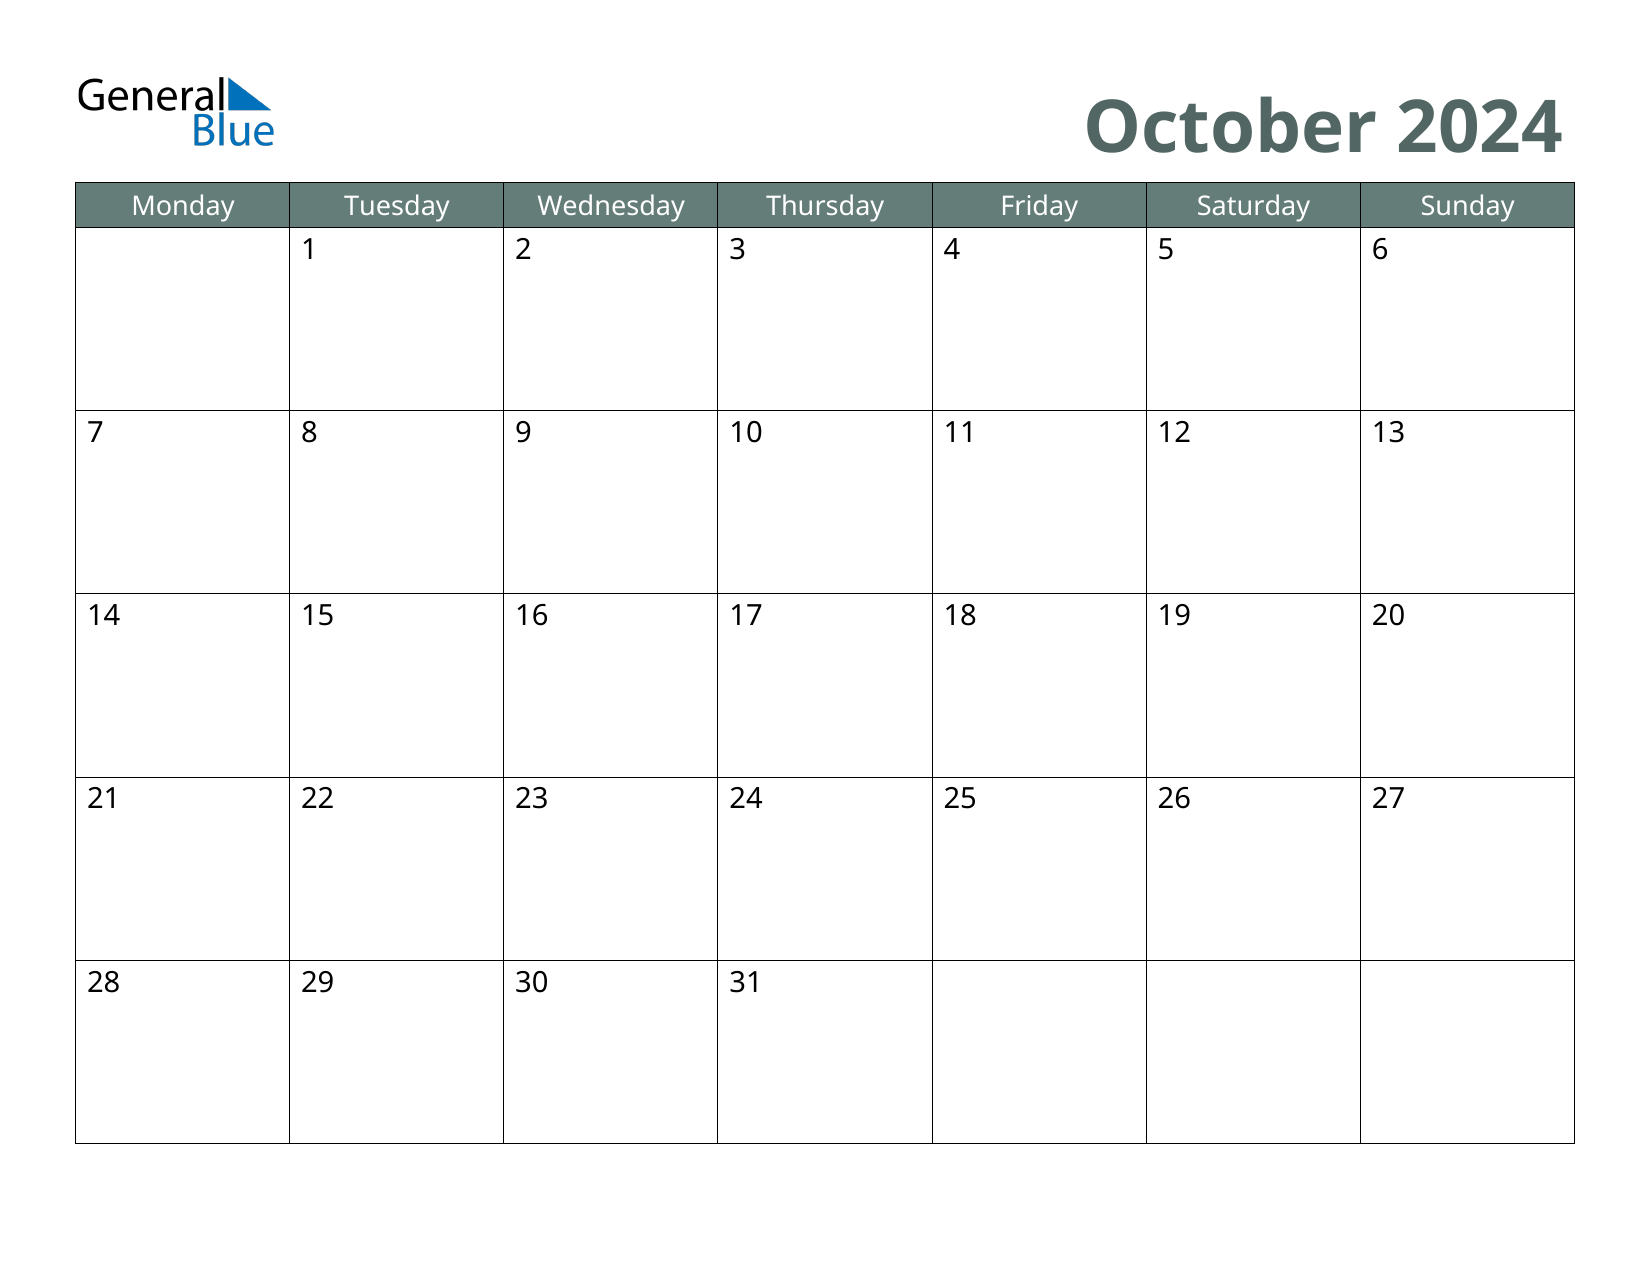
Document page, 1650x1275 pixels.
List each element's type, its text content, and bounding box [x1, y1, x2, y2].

table_cell 8 [290, 411, 503, 451]
table_cell [1147, 817, 1360, 960]
table_cell 15 [290, 594, 503, 634]
table_cell [76, 228, 289, 268]
table_cell [290, 451, 503, 593]
table_cell [1147, 961, 1360, 1001]
table_cell [1361, 1001, 1574, 1143]
table_cell [718, 1001, 932, 1143]
table_cell [1361, 634, 1574, 777]
table_cell Thursday [718, 183, 932, 227]
table_cell 24 [718, 778, 932, 817]
table_cell 19 [1147, 594, 1360, 634]
table_cell 20 [1361, 594, 1574, 634]
table_cell [290, 268, 503, 410]
table_cell [290, 817, 503, 960]
table_cell [290, 634, 503, 777]
table_cell 26 [1147, 778, 1360, 817]
table_cell [504, 268, 717, 410]
table_cell [1361, 817, 1574, 960]
table_cell [504, 1001, 717, 1143]
table_cell 4 [933, 228, 1146, 268]
table_cell Friday [933, 183, 1146, 227]
table_cell Monday [76, 183, 289, 227]
table_cell 14 [76, 594, 289, 634]
table_cell [1361, 451, 1574, 593]
table_cell 21 [76, 778, 289, 817]
table_cell [933, 961, 1146, 1001]
table_cell [504, 634, 717, 777]
table_cell [1147, 268, 1360, 410]
picture [78, 77, 274, 146]
table_cell [718, 817, 932, 960]
table_cell Saturday [1147, 183, 1360, 227]
table_cell 12 [1147, 411, 1360, 451]
table_cell [1361, 961, 1574, 1001]
table_cell [933, 1001, 1146, 1143]
table_cell [290, 1001, 503, 1143]
table_cell 10 [718, 411, 932, 451]
table_cell 23 [504, 778, 717, 817]
table_cell 18 [933, 594, 1146, 634]
table_cell 31 [718, 961, 932, 1001]
table_cell 17 [718, 594, 932, 634]
table_cell 29 [290, 961, 503, 1001]
table_cell 11 [933, 411, 1146, 451]
table_cell Sunday [1361, 183, 1574, 227]
table_cell [1147, 1001, 1360, 1143]
table_cell [76, 817, 289, 960]
table_cell 5 [1147, 228, 1360, 268]
table_cell [933, 634, 1146, 777]
table_cell 28 [76, 961, 289, 1001]
table_cell Tuesday [290, 183, 503, 227]
table_cell 3 [718, 228, 932, 268]
table_header October 2024 [504, 75, 1574, 182]
table_cell [718, 268, 932, 410]
table_cell 22 [290, 778, 503, 817]
table_cell 6 [1361, 228, 1574, 268]
table_cell [76, 451, 289, 593]
table_cell 2 [504, 228, 717, 268]
table_cell 13 [1361, 411, 1574, 451]
table_cell [1361, 268, 1574, 410]
table_cell 7 [76, 411, 289, 451]
table_header [76, 75, 503, 182]
table_cell [933, 268, 1146, 410]
table_cell [933, 817, 1146, 960]
table_cell 25 [933, 778, 1146, 817]
table_cell [76, 1001, 289, 1143]
table_cell 30 [504, 961, 717, 1001]
table_cell [76, 634, 289, 777]
table_cell 1 [290, 228, 503, 268]
table_cell [1147, 451, 1360, 593]
table_cell 16 [504, 594, 717, 634]
table_cell 27 [1361, 778, 1574, 817]
table_cell [76, 268, 289, 410]
table_cell Wednesday [504, 183, 717, 227]
table_cell [1147, 634, 1360, 777]
table_cell [718, 451, 932, 593]
table_cell [504, 451, 717, 593]
table_cell [504, 817, 717, 960]
table_cell [933, 451, 1146, 593]
table_cell [718, 634, 932, 777]
table_cell 9 [504, 411, 717, 451]
